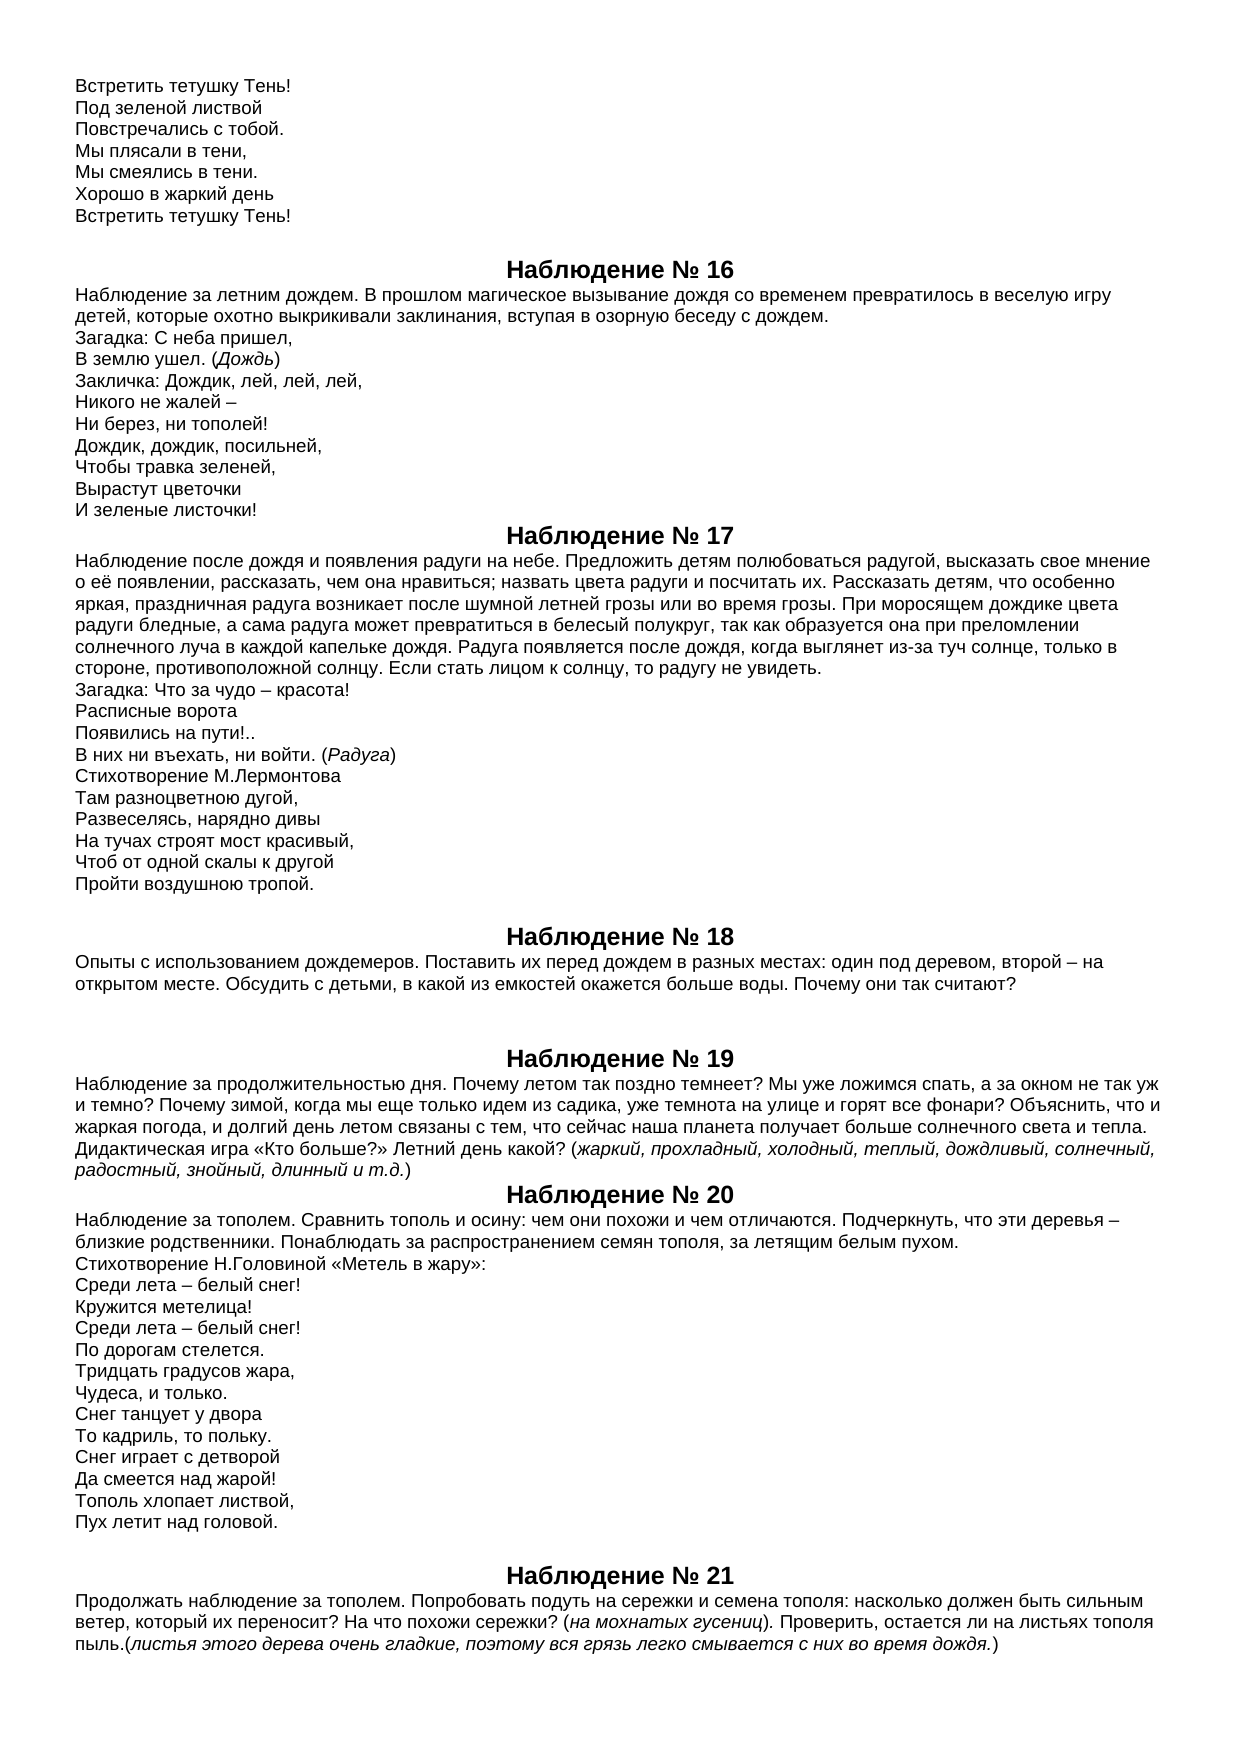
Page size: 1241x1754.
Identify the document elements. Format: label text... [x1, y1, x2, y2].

text Наблюдение за тополем. Сравнить тополь и осину: чем они похожи и чем отличаются. Подчеркнуть, что эти деревья – близкие родственники. Понаблюдать за распространением семян тополя, за летящим белым пухом. [75, 1209, 1165, 1252]
text Загадка: С неба пришел, [75, 327, 1165, 348]
text Стихотворение Н.Головиной «Метель в жару»: [75, 1252, 1165, 1274]
text Наблюдение № 16 [75, 255, 1165, 283]
text Мы плясали в тени, [75, 140, 1165, 161]
text Продолжать наблюдение за тополем. Попробовать подуть на сережки и семена тополя: насколько должен быть сильным ветер, который их переносит? На что похожи сережки? (на мохнатых гусениц). Проверить, остается ли на листьях тополя пыль.(листья этого дерева очень гладкие, поэтому вся грязь легко смывается с них во время дождя.) [75, 1589, 1165, 1654]
text Тополь хлопает листвой, [75, 1489, 1165, 1511]
text Повстречались с тобой. [75, 118, 1165, 140]
text То кадриль, то польку. [75, 1425, 1165, 1446]
text В них ни въехать, ни войти. (Радуга) [75, 743, 1165, 765]
text Встретить тетушку Тень! [75, 75, 1165, 97]
text И зеленые листочки! [75, 499, 1165, 521]
text Пух летит над головой. [75, 1511, 1165, 1561]
text Там разноцветною дугой, [75, 787, 1165, 808]
text Наблюдение за продолжительностью дня. Почему летом так поздно темнеет? Мы уже ложимся спать, а за окном не так уж и темно? Почему зимой, когда мы еще только идем из садика, уже темнота на улице и горят все фонари? Объяснить, что и жаркая погода, и долгий день летом связаны с тем, что сейчас наша планета получает больше солнечного света и тепла. [75, 1073, 1165, 1137]
text Наблюдение № 17 [75, 521, 1165, 549]
text Чтоб от одной скалы к другой [75, 851, 1165, 873]
text Пройти воздушною тропой. [75, 873, 1165, 922]
text Среди лета – белый снег! [75, 1317, 1165, 1338]
text Ни берез, ни тополей! [75, 413, 1165, 434]
text Наблюдение № 18 [75, 922, 1165, 951]
text Среди лета – белый снег! [75, 1274, 1165, 1295]
text Чтобы травка зеленей, [75, 456, 1165, 477]
text Чудеса, и только. [75, 1382, 1165, 1403]
text Наблюдение после дождя и появления радуги на небе. Предложить детям полюбоваться радугой, высказать свое мнение о её появлении, рассказать, чем она нравиться; назвать цвета радуги и посчитать их. Рассказать детям, что особенно яркая, праздничная радуга возникает после шумной летней грозы или во время грозы. При моросящем дождике цвета радуги бледные, а сама радуга может превратиться в белесый полукруг, так как образуется она при преломлении солнечного луча в каждой капельке дождя. Радуга появляется после дождя, когда выглянет из-за туч солнце, только в стороне, противоположной солнцу. Если стать лицом к солнцу, то радугу не увидеть. [75, 549, 1165, 679]
text Закличка: Дождик, лей, лей, лей, [75, 370, 1165, 391]
text Наблюдение за летним дождем. В прошлом магическое вызывание дождя со временем превратилось в веселую игру детей, которые охотно выкрикивали заклинания, вступая в озорную беседу с дождем. [75, 283, 1165, 327]
text Вырастут цветочки [75, 477, 1165, 499]
text По дорогам стелется. [75, 1338, 1165, 1360]
text На тучах строят мост красивый, [75, 830, 1165, 851]
text Снег играет с детворой [75, 1446, 1165, 1468]
text Опыты с использованием дождемеров. Поставить их перед дождем в разных местах: один под деревом, второй – на открытом месте. Обсудить с детьми, в какой из емкостей окажется больше воды. Почему они так считают? [75, 951, 1165, 994]
text Тридцать градусов жара, [75, 1360, 1165, 1382]
text Встретить тетушку Тень! [75, 204, 1165, 226]
text Да смеется над жарой! [75, 1468, 1165, 1489]
text Никого не жалей – [75, 391, 1165, 413]
text Наблюдение № 19 [75, 1044, 1165, 1073]
text Развеселясь, нарядно дивы [75, 808, 1165, 830]
text Снег танцует у двора [75, 1403, 1165, 1425]
text Кружится метелица! [75, 1295, 1165, 1317]
text Мы смеялись в тени. [75, 161, 1165, 183]
text В землю ушел. (Дождь) [75, 348, 1165, 370]
text Наблюдение № 21 [75, 1561, 1165, 1589]
text Появились на пути!.. [75, 722, 1165, 743]
text Дидактическая игра «Кто больше?» Летний день какой? (жаркий, прохладный, холодный, теплый, дождливый, солнечный, радостный, знойный, длинный и т.д.) [75, 1137, 1165, 1180]
text Наблюдение № 20 [75, 1180, 1165, 1209]
text Расписные ворота [75, 700, 1165, 722]
text Хорошо в жаркий день [75, 183, 1165, 204]
text Под зеленой листвой [75, 97, 1165, 118]
text Стихотворение М.Лермонтова [75, 765, 1165, 787]
text Дождик, дождик, посильней, [75, 434, 1165, 456]
text Загадка: Что за чудо – красота! [75, 679, 1165, 700]
